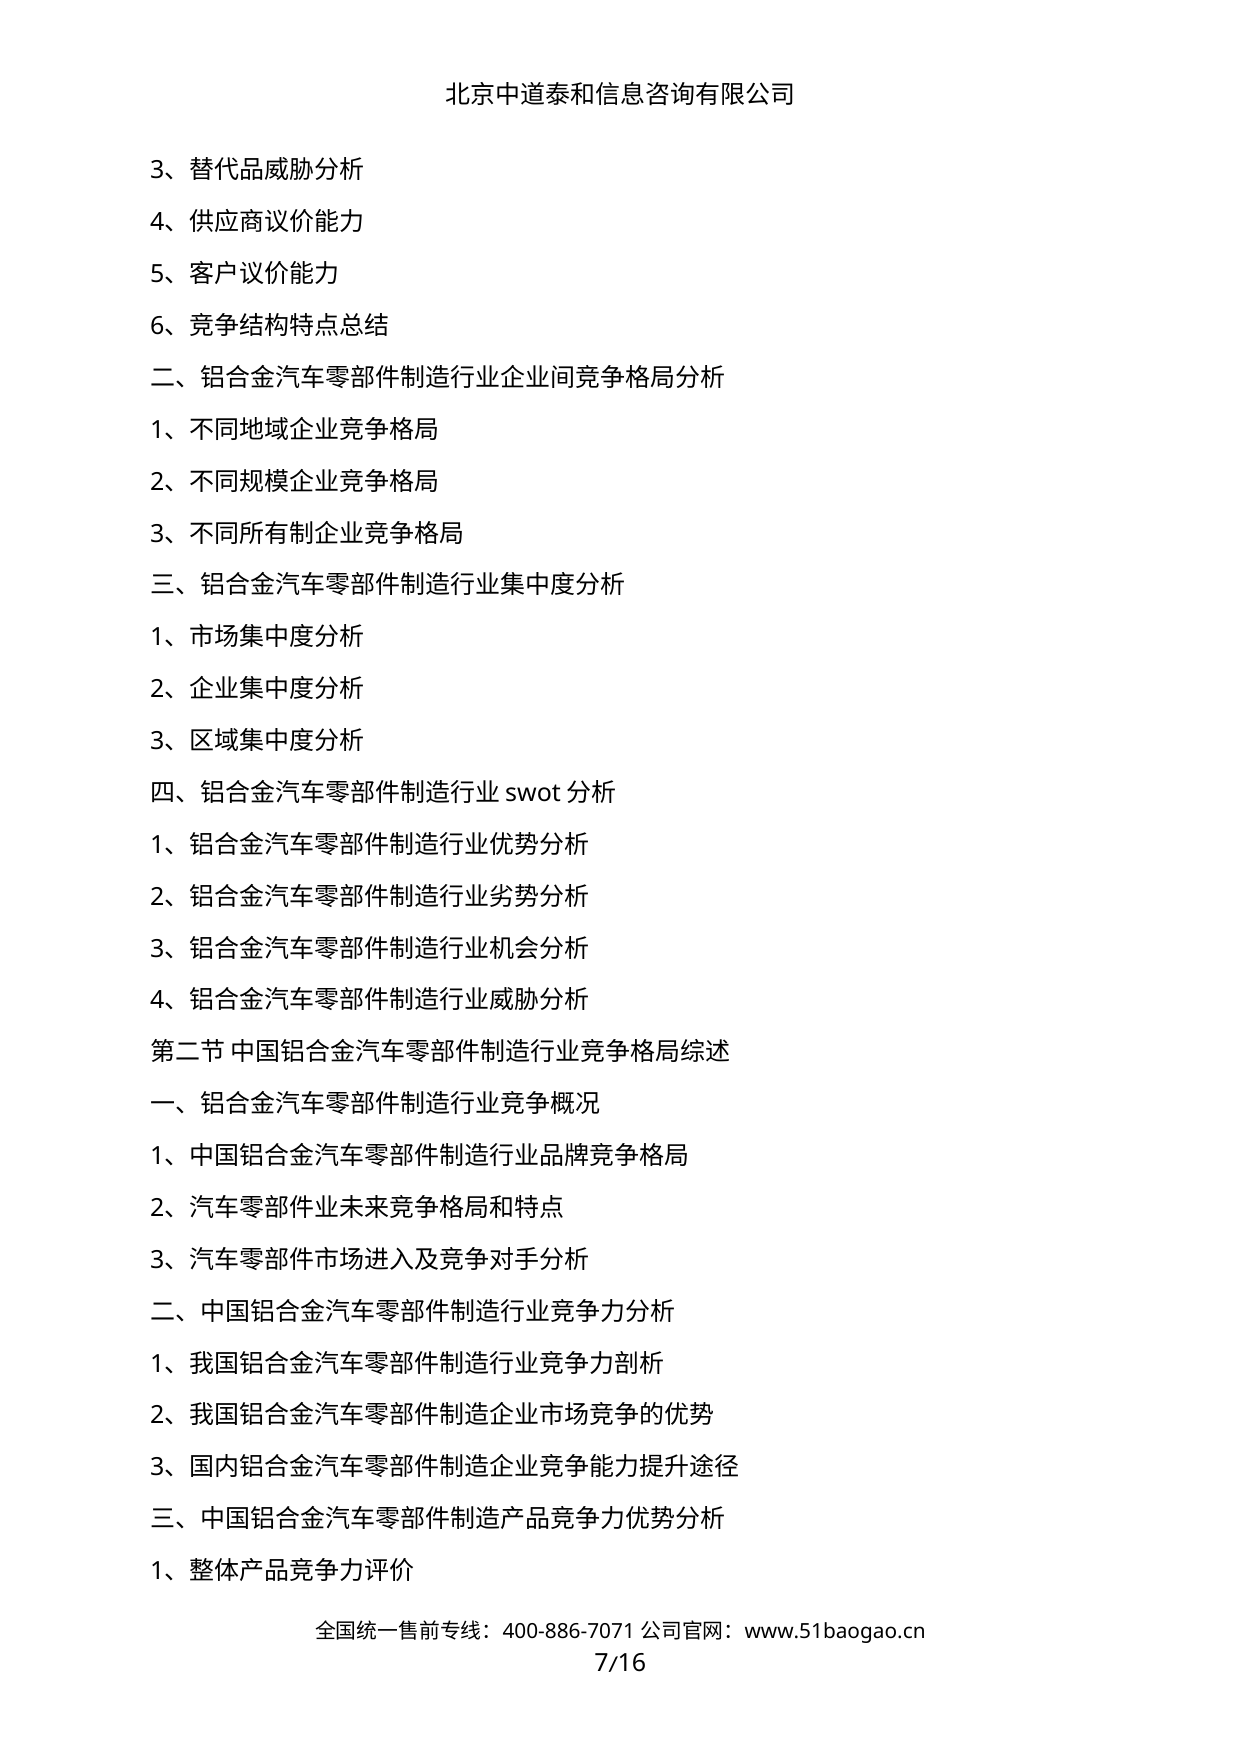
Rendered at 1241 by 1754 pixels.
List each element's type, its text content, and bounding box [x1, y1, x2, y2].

text 1、铝合金汽车零部件制造行业优势分析 [150, 824, 1090, 861]
text 1、市场集中度分析 [150, 617, 1090, 653]
text 3、替代品威胁分析 [150, 150, 1090, 186]
text 2、我国铝合金汽车零部件制造企业市场竞争的优势 [150, 1395, 1090, 1431]
text 3、铝合金汽车零部件制造行业机会分析 [150, 928, 1090, 964]
text 一、铝合金汽车零部件制造行业竞争概况 [150, 1084, 1090, 1120]
text 4、供应商议价能力 [150, 202, 1090, 238]
text 3、不同所有制企业竞争格局 [150, 513, 1090, 549]
text 三、中国铝合金汽车零部件制造产品竞争力优势分析 [150, 1499, 1090, 1535]
text 5、客户议价能力 [150, 254, 1090, 290]
text 6、竞争结构特点总结 [150, 306, 1090, 342]
text 2、不同规模企业竞争格局 [150, 461, 1090, 497]
text 1、不同地域企业竞争格局 [150, 409, 1090, 446]
text 1、整体产品竞争力评价 [150, 1551, 1090, 1587]
text 二、铝合金汽车零部件制造行业企业间竞争格局分析 [150, 357, 1090, 394]
text 4、铝合金汽车零部件制造行业威胁分析 [150, 980, 1090, 1016]
text 2、汽车零部件业未来竞争格局和特点 [150, 1187, 1090, 1224]
text 二、中国铝合金汽车零部件制造行业竞争力分析 [150, 1291, 1090, 1327]
text 3、国内铝合金汽车零部件制造企业竞争能力提升途径 [150, 1447, 1090, 1483]
text 2、铝合金汽车零部件制造行业劣势分析 [150, 876, 1090, 912]
text 1、中国铝合金汽车零部件制造行业品牌竞争格局 [150, 1136, 1090, 1172]
text 3、区域集中度分析 [150, 721, 1090, 757]
text 四、铝合金汽车零部件制造行业swot分析 [150, 772, 1090, 809]
text 1、我国铝合金汽车零部件制造行业竞争力剖析 [150, 1343, 1090, 1379]
text 2、企业集中度分析 [150, 669, 1090, 705]
text 3、汽车零部件市场进入及竞争对手分析 [150, 1239, 1090, 1276]
text 第二节 中国铝合金汽车零部件制造行业竞争格局综述 [150, 1032, 1090, 1068]
text 三、铝合金汽车零部件制造行业集中度分析 [150, 565, 1090, 601]
